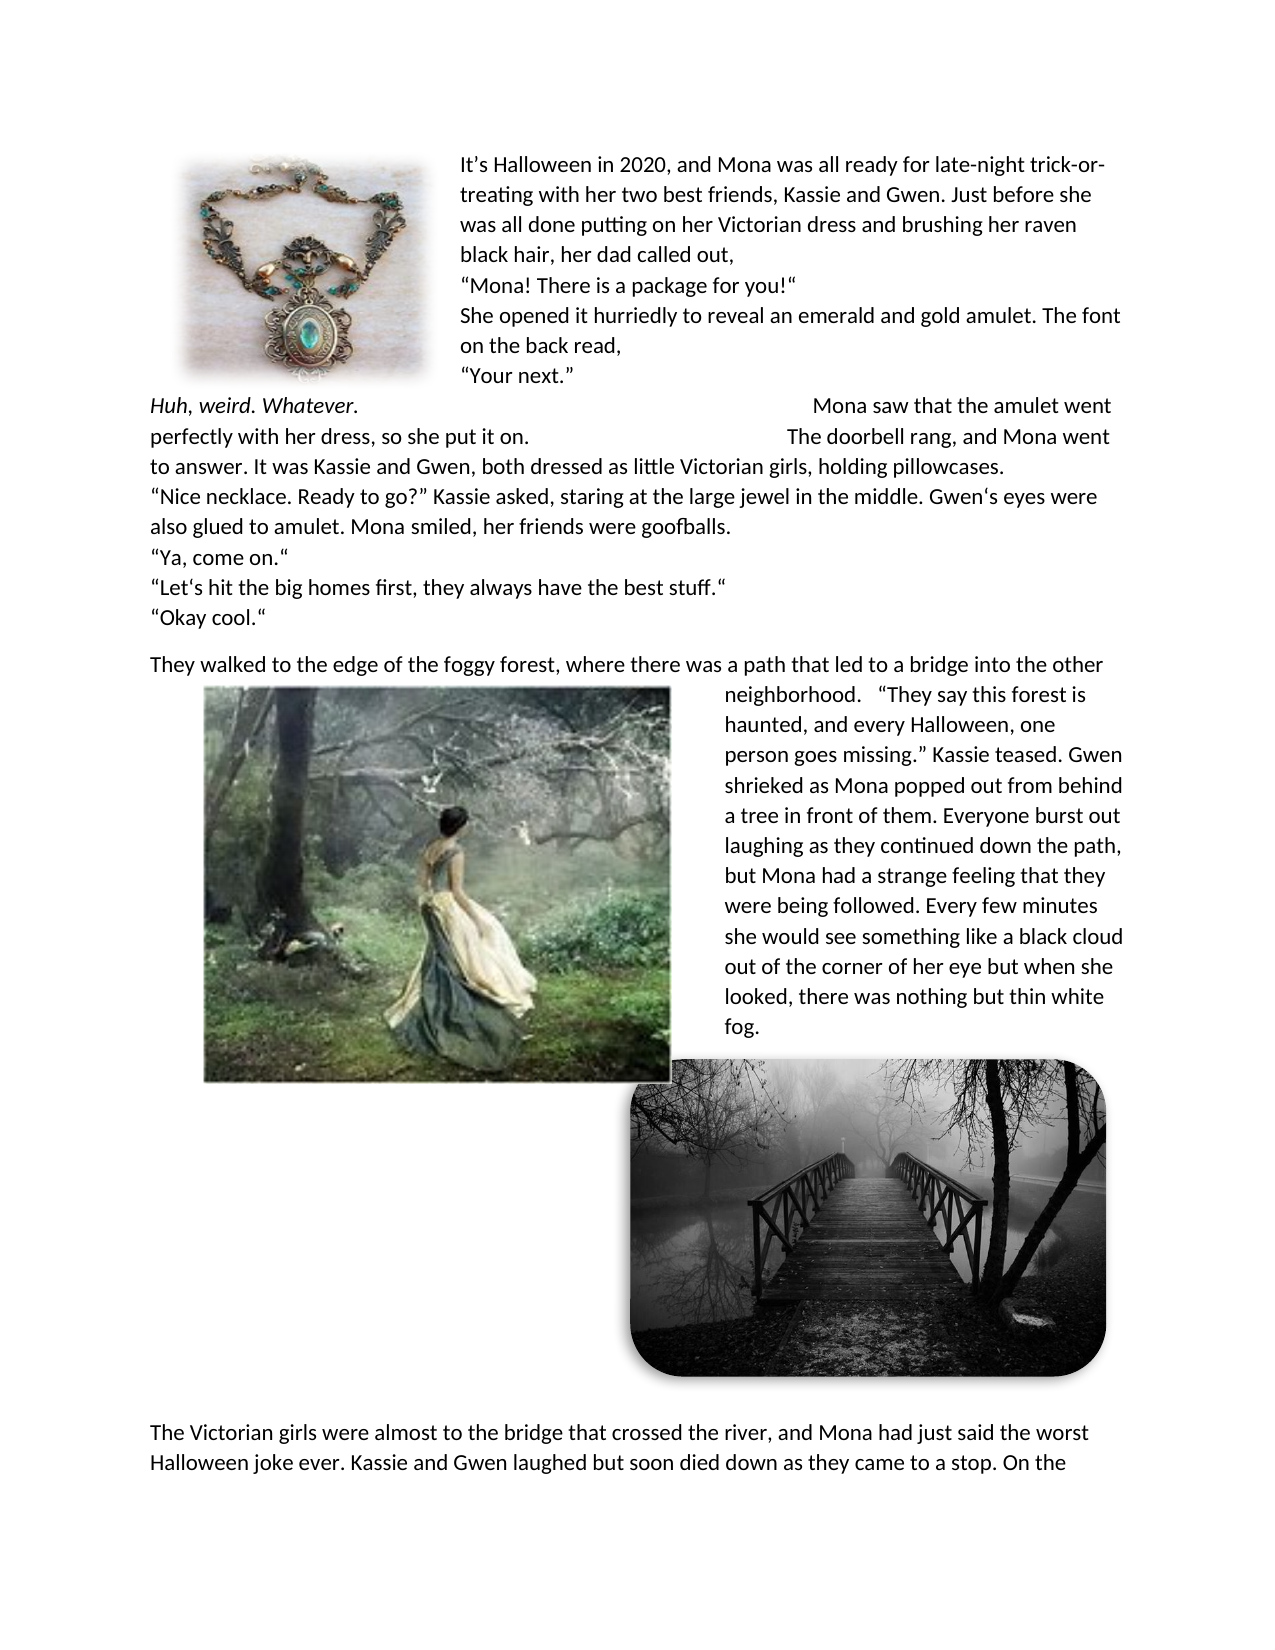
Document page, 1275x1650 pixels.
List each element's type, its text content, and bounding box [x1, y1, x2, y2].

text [150, 1059, 1125, 1476]
text They walked to the edge of the foggy forest, where there was a path that led to a bridge into the other neighborhood. “They say this forest is haunted, and every Halloween, one person goes missing.” Kassie teased. Gwen shrieked as Mona popped out from behind a tree in front of them. Everyone burst out laughing as they continued down the path, but Mona had a strange feeling that they were being followed. Every few minutes she would see something like a black cloud out of the corner of her eye but when she looked, there was nothing but thin white fog. [150, 650, 1125, 1041]
text It’s Halloween in 2020, and Mona was all ready for late-night trick-or-treating with her two best friends, Kassie and Gwen. Just before she was all done putting on her Victorian dress and brushing her raven black hair, her dad called out, “Mona! There is a package for you!“ She opened it hurriedly to reveal an emerald and gold amulet. The font on the back read, “Your next.” Huh, weird. Whatever. Mona saw that the amulet went perfectly with her dress, so she put it on. The doorbell rang, and Mona went to answer. It was Kassie and Gwen, both dressed as little Victorian girls, holding pillowcases. “Nice necklace. Ready to go?” Kassie asked, staring at the large jewel in the middle. Gwen‘s eyes were also glued to amulet. Mona smiled, her friends were goofballs. “Ya, come on.“ “Let‘s hit the big homes first, they always have the best stuff.“ “Okay cool.“ [150, 150, 1125, 631]
